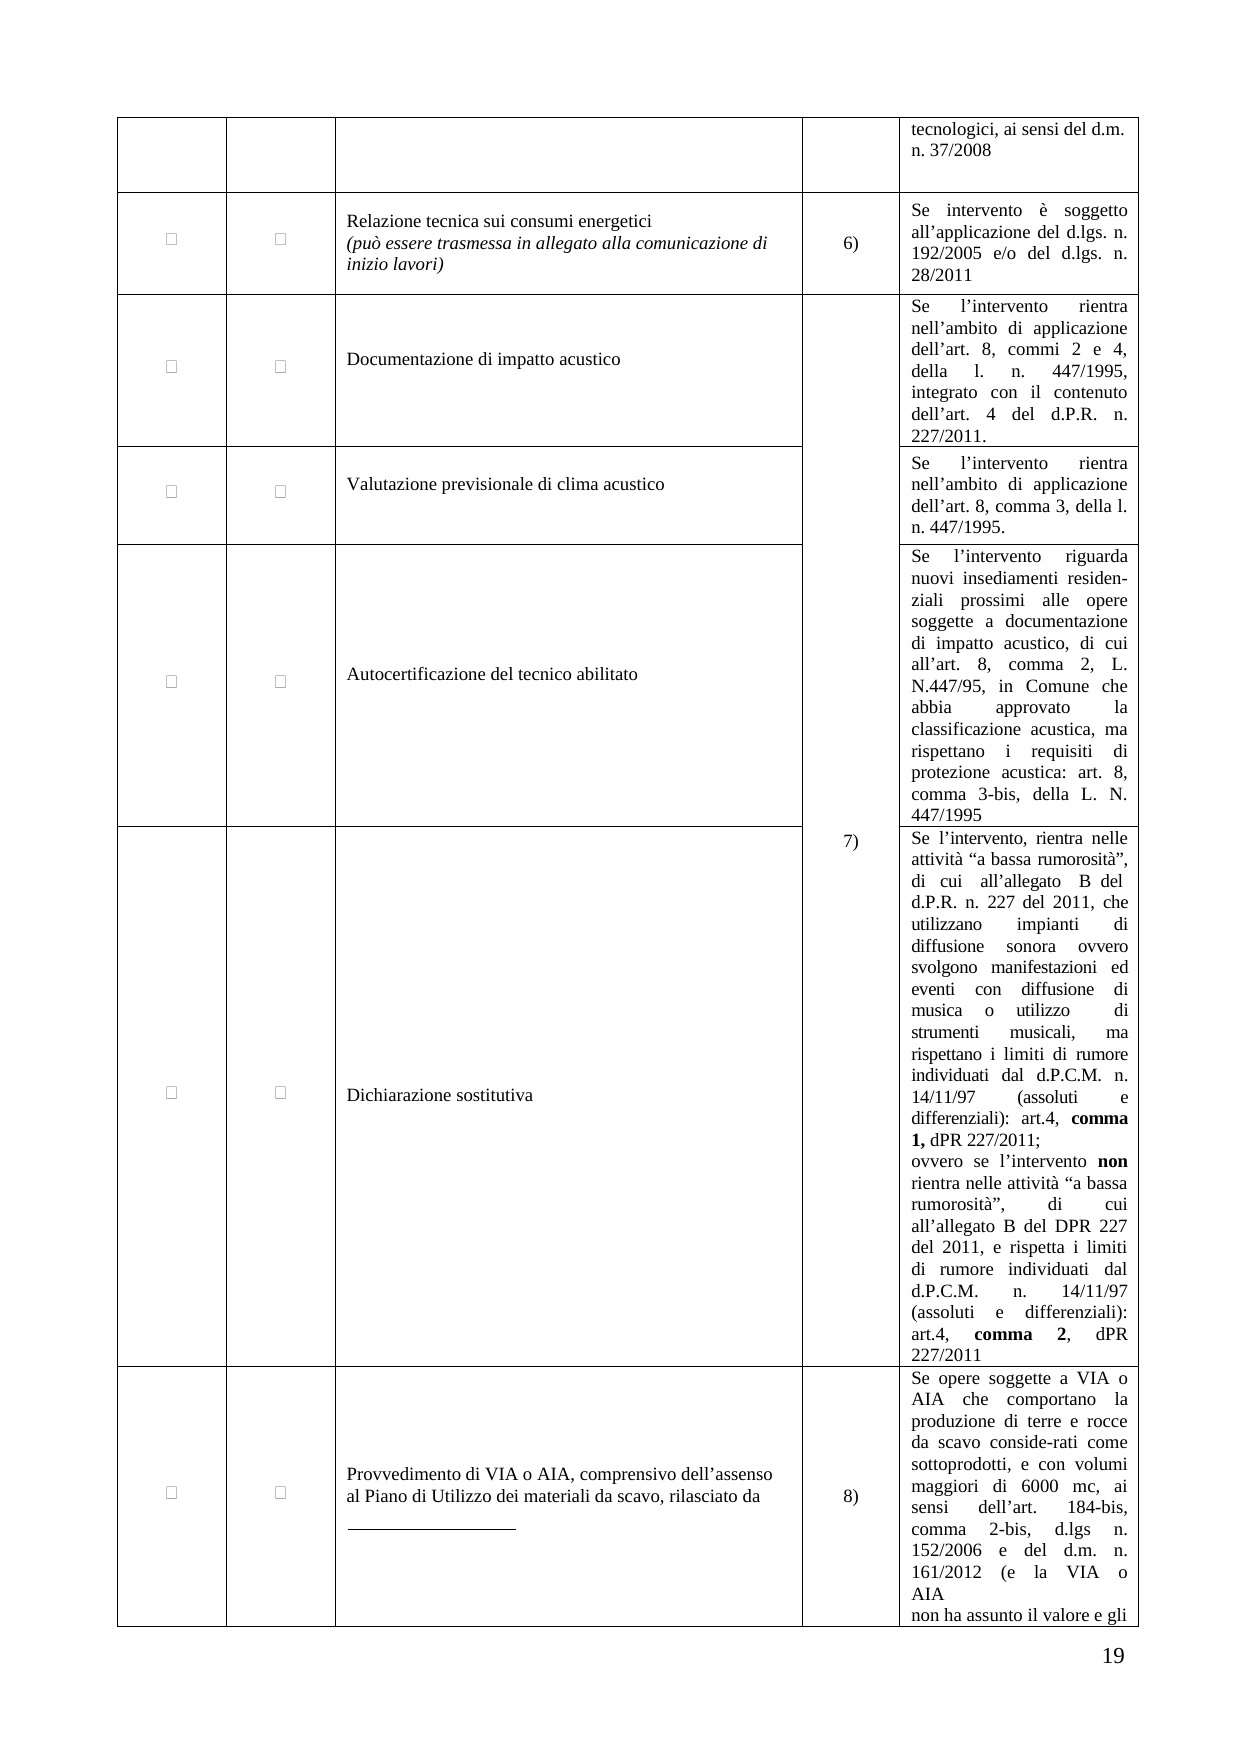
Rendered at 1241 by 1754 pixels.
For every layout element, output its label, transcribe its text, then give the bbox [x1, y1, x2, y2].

table_cell [227, 447, 335, 544]
table_cell Autocertificazione del tecnico abilitato [336, 545, 802, 826]
table_cell [118, 295, 226, 446]
table_cell [227, 295, 335, 446]
picture [164, 232, 194, 249]
table_cell [118, 827, 226, 1366]
table_cell [227, 193, 335, 294]
table_cell 8) [803, 1367, 899, 1626]
table_cell Documentazione di impatto acustico [336, 295, 802, 446]
table_cell 7) [803, 295, 899, 1366]
picture [273, 232, 303, 249]
table_cell [227, 1367, 335, 1626]
table_header [336, 118, 802, 192]
table_header [227, 118, 335, 192]
picture [273, 1485, 303, 1503]
table_header [118, 118, 226, 192]
table_header tecnologici, ai sensi del d.m. n. 37/2008 [900, 118, 1138, 192]
picture [164, 359, 194, 377]
picture [273, 359, 303, 377]
table_cell Se l’intervento riguarda nuovi insediamenti residen- ziali prossimi alle opere soggette a documentazione di impatto acustico, di cui all’art. 8, comma 2, L. N.447/95, in Comune che abbia approvato la classificazione acustica, ma rispettano i requisiti di protezione acustica: art. 8, comma 3-bis, della L. N. 447/1995 [900, 545, 1138, 826]
picture [164, 1485, 194, 1503]
table_cell [227, 545, 335, 826]
table_cell [118, 447, 226, 544]
table_header [803, 118, 899, 192]
table_cell Relazione tecnica sui consumi energetici (può essere trasmessa in allegato alla comunicazione di inizio lavori) [336, 193, 802, 294]
table_cell Se opere soggette a VIA o AIA che comportano la produzione di terre e rocce da scavo conside-rati come sottoprodotti, e con volumi maggiori di 6000 mc, ai sensi dell’art. 184-bis, comma 2-bis, d.lgs n. 152/2006 e del d.m. n. 161/2012 (e la VIA o AIA non ha assunto il valore e gli effetti di titolo edilizio), [900, 1367, 1138, 1626]
table_cell Dichiarazione sostitutiva [336, 827, 802, 1366]
picture [164, 674, 194, 692]
picture [164, 1086, 194, 1103]
picture [273, 1086, 303, 1103]
table_cell [227, 827, 335, 1366]
table_cell Provvedimento di VIA o AIA, comprensivo dell’assenso al Piano di Utilizzo dei materiali da scavo, rilasciato da [336, 1367, 802, 1626]
picture [273, 484, 303, 502]
table_cell Se l’intervento rientra nell’ambito di applicazione dell’art. 8, comma 3, della l. n. 447/1995. [900, 447, 1138, 544]
table_cell Se intervento è soggetto all’applicazione del d.lgs. n. 192/2005 e/o del d.lgs. n. 28/2011 [900, 193, 1138, 294]
table_cell [118, 193, 226, 294]
table_cell Se l’intervento, rientra nelle attività “a bassa rumorosità”, di cui all’allegato B del d.P.R. n. 227 del 2011, che utilizzano impianti di diffusione sonora ovvero svolgono manifestazioni ed eventi con diffusione di musica o utilizzo di strumenti musicali, ma rispettano i limiti di rumore individuati dal d.P.C.M. n. 14/11/97 (assoluti e differenziali): art.4, comma 1, dPR 227/2011; ovvero se l’intervento non rientra nelle attività “a bassa rumorosità”, di cui all’allegato B del DPR 227 del 2011, e rispetta i limiti di rumore individuati dal d.P.C.M. n. 14/11/97 (assoluti e differenziali): art.4, comma 2, dPR 227/2011 [900, 827, 1138, 1366]
picture [273, 674, 303, 692]
table_cell [118, 1367, 226, 1626]
table_cell Se l’intervento rientra nell’ambito di applicazione dell’art. 8, commi 2 e 4, della l. n. 447/1995, integrato con il contenuto dell’art. 4 del d.P.R. n. 227/2011. [900, 295, 1138, 446]
table_cell 6) [803, 193, 899, 294]
picture [164, 484, 194, 502]
table_cell [118, 545, 226, 826]
table_cell Valutazione previsionale di clima acustico [336, 447, 802, 544]
